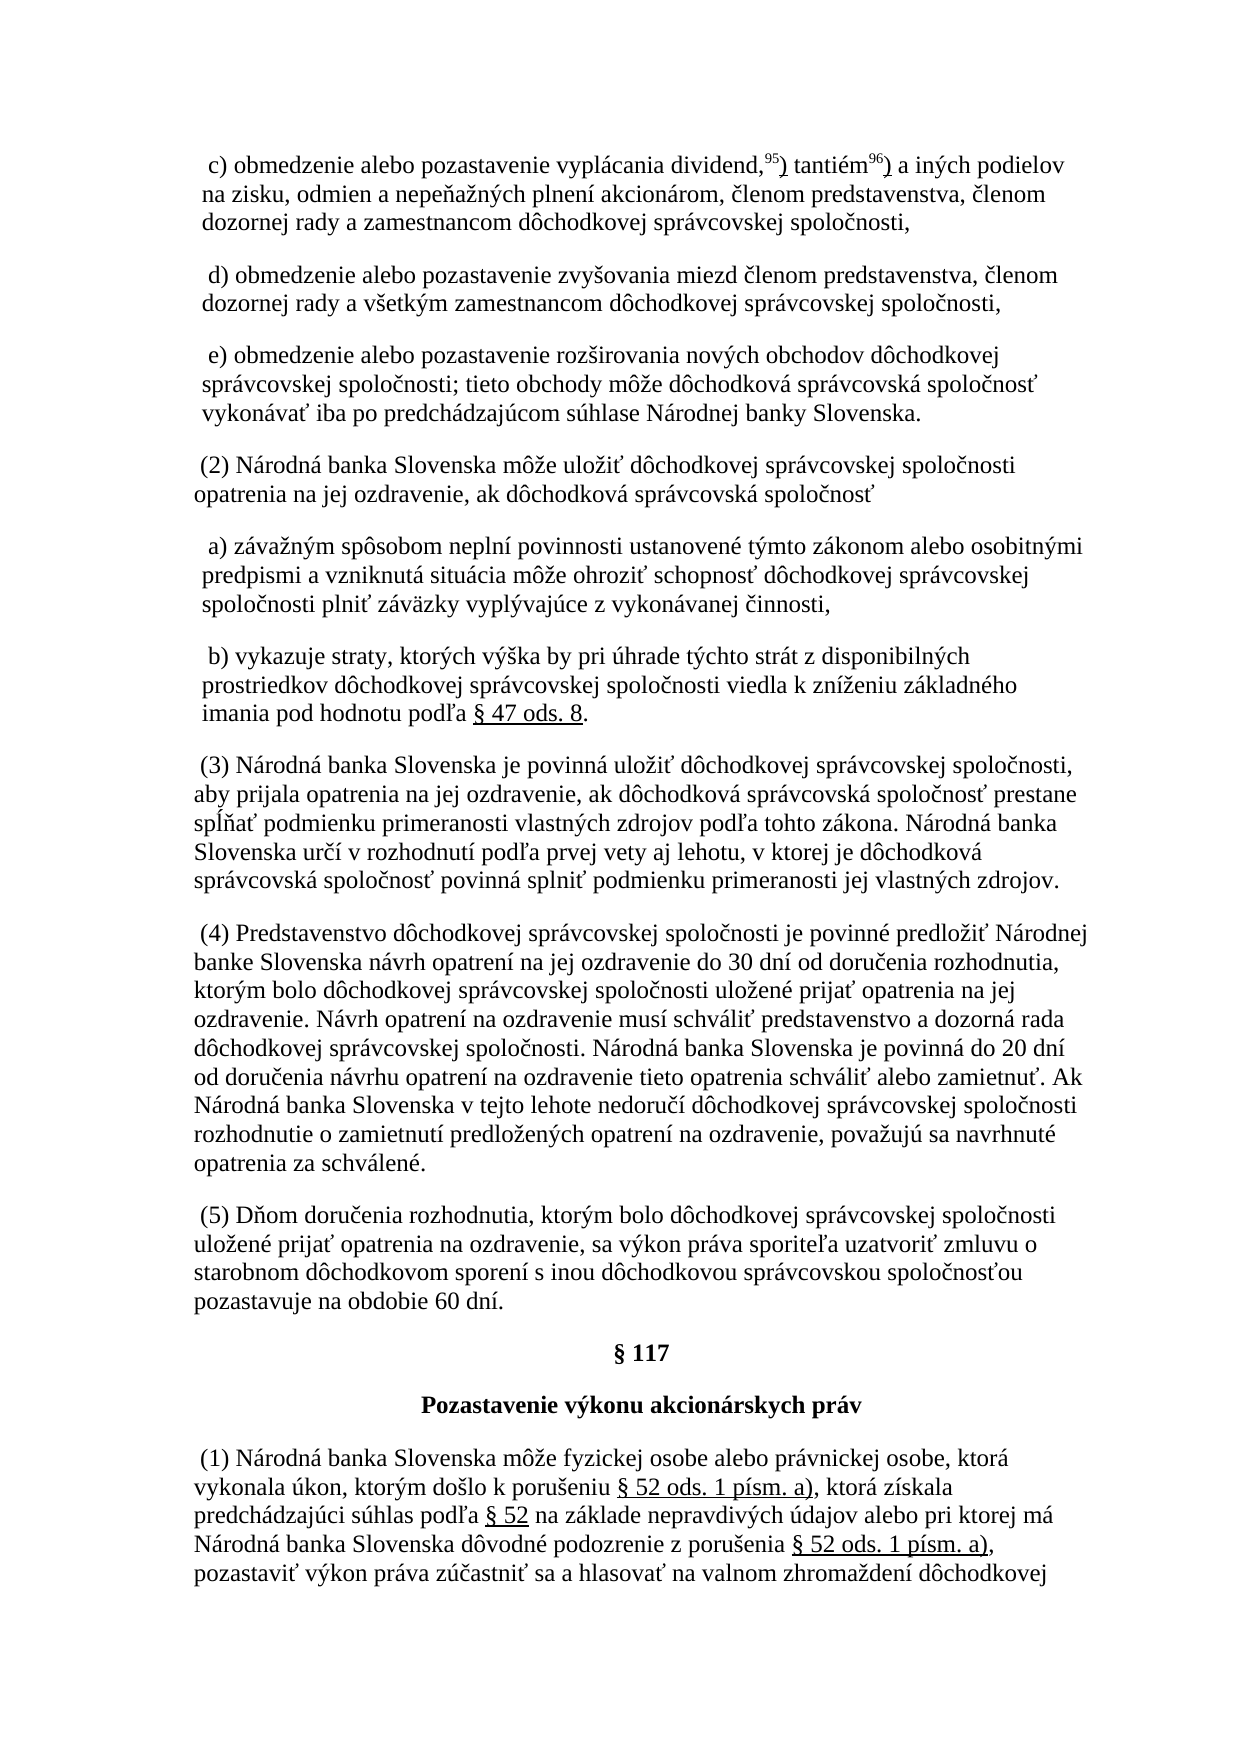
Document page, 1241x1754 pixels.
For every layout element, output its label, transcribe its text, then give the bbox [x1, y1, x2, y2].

text e) obmedzenie alebo pozastavenie rozširovania nových obchodov dôchodkovej správcovskej spoločnosti; tieto obchody môže dôchodková správcovská spoločnosť vykonávať iba po predchádzajúcom súhlase Národnej banky Slovenska. [202, 341, 1090, 427]
text c) obmedzenie alebo pozastavenie vyplácania dividend,95) tantiém96) a iných podielov na zisku, odmien a nepeňažných plnení akcionárom, členom predstavenstva, členom dozornej rady a zamestnancom dôchodkovej správcovskej spoločnosti, [202, 150, 1090, 236]
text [194, 1443, 1090, 1587]
text a) závažným spôsobom neplní povinnosti ustanovené týmto zákonom alebo osobitnými predpismi a vzniknutá situácia môže ohroziť schopnosť dôchodkovej správcovskej spoločnosti plniť záväzky vyplývajúce z vykonávanej činnosti, [202, 531, 1090, 617]
text b) vykazuje straty, ktorých výška by pri úhrade týchto strát z disponibilných prostriedkov dôchodkovej správcovskej spoločnosti viedla k zníženiu základného imania pod hodnotu podľa § 47 ods. 8. [202, 641, 1090, 727]
text (4) Predstavenstvo dôchodkovej správcovskej spoločnosti je povinné predložiť Národnej banke Slovenska návrh opatrení na jej ozdravenie do 30 dní od doručenia rozhodnutia, ktorým bolo dôchodkovej správcovskej spoločnosti uložené prijať opatrenia na jej ozdravenie. Návrh opatrení na ozdravenie musí schváliť predstavenstvo a dozorná rada dôchodkovej správcovskej spoločnosti. Národná banka Slovenska je povinná do 20 dní od doručenia návrhu opatrení na ozdravenie tieto opatrenia schváliť alebo zamietnuť. Ak Národná banka Slovenska v tejto lehote nedoručí dôchodkovej správcovskej spoločnosti rozhodnutie o zamietnutí predložených opatrení na ozdravenie, považujú sa navrhnuté opatrenia za schválené. [194, 918, 1090, 1177]
text Pozastavenie výkonu akcionárskych práv [186, 1391, 1090, 1419]
text (3) Národná banka Slovenska je povinná uložiť dôchodkovej správcovskej spoločnosti, aby prijala opatrenia na jej ozdravenie, ak dôchodková správcovská spoločnosť prestane spĺňať podmienku primeranosti vlastných zdrojov podľa tohto zákona. Národná banka Slovenska určí v rozhodnutí podľa prvej vety aj lehotu, v ktorej je dôchodková správcovská spoločnosť povinná splniť podmienku primeranosti jej vlastných zdrojov. [194, 751, 1090, 894]
text d) obmedzenie alebo pozastavenie zvyšovania miezd členom predstavenstva, členom dozornej rady a všetkým zamestnancom dôchodkovej správcovskej spoločnosti, [202, 260, 1090, 317]
text § 117 [186, 1338, 1090, 1367]
text (5) Dňom doručenia rozhodnutia, ktorým bolo dôchodkovej správcovskej spoločnosti uložené prijať opatrenia na ozdravenie, sa výkon práva sporiteľa uzatvoriť zmluvu o starobnom dôchodkovom sporení s inou dôchodkovou správcovskou spoločnosťou pozastavuje na obdobie 60 dní. [194, 1200, 1090, 1315]
text (2) Národná banka Slovenska môže uložiť dôchodkovej správcovskej spoločnosti opatrenia na jej ozdravenie, ak dôchodková správcovská spoločnosť [194, 450, 1090, 508]
